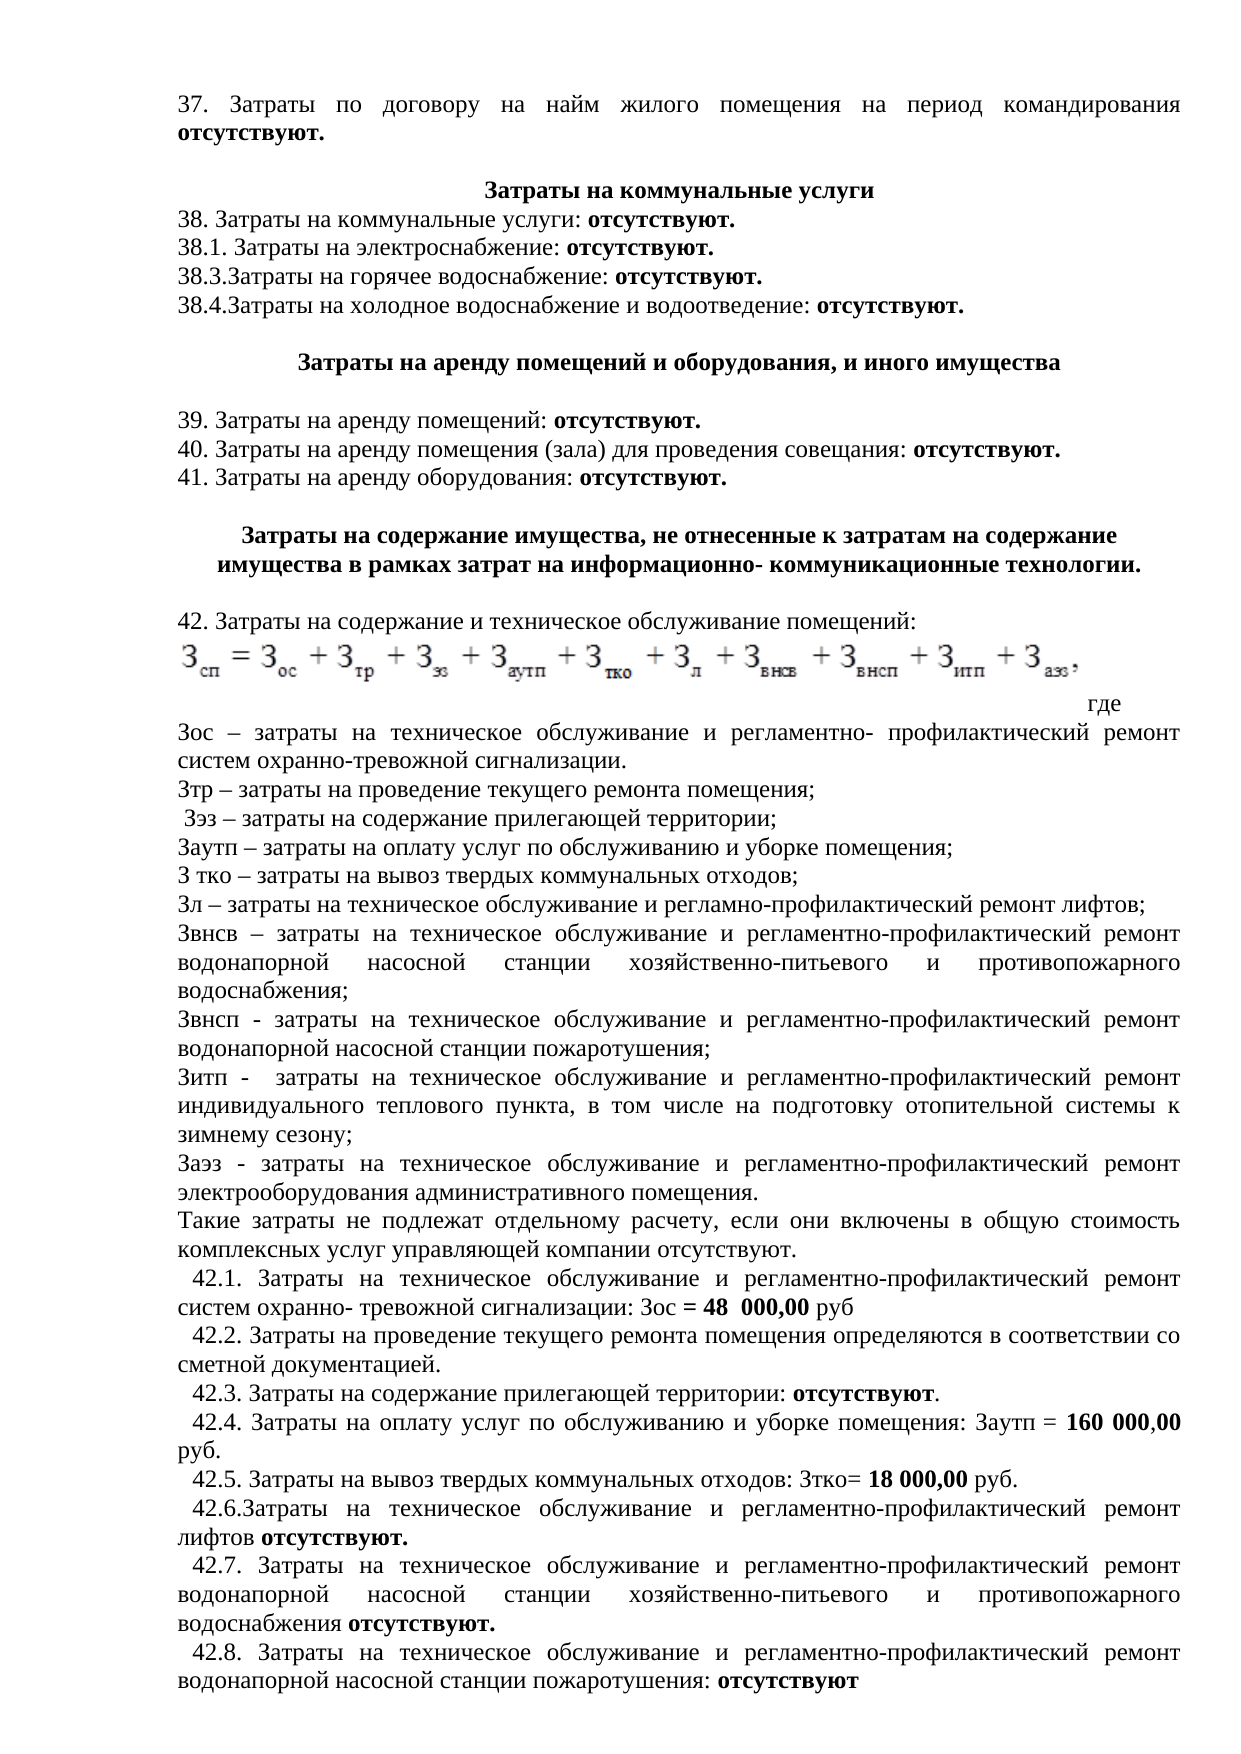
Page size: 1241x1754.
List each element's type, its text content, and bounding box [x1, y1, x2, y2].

text 42.2. Затраты на проведение текущего ремонта помещения определяются в соответствии со сметной документацией. [177, 1320, 1181, 1378]
text Зл – затраты на техническое обслуживание и регламно-профилактический ремонт лифтов; [177, 889, 1181, 918]
text Зос – затраты на техническое обслуживание и регламентно- профилактический ремонт систем охранно-тревожной сигнализации. [177, 717, 1181, 774]
text 42.8. Затраты на техническое обслуживание и регламентно-профилактический ремонт водонапорной насосной станции пожаротушения: отсутствуют [177, 1637, 1181, 1694]
text 41. Затраты на аренду оборудования: отсутствуют. [177, 462, 1181, 491]
text 38.1. Затраты на электроснабжение: отсутствуют. [177, 232, 1181, 261]
text Звнсп - затраты на техническое обслуживание и регламентно-профилактический ремонт водонапорной насосной станции пожаротушения; [177, 1004, 1181, 1062]
text Зтр – затраты на проведение текущего ремонта помещения; [177, 774, 1181, 803]
text 42.5. Затраты на вывоз твердых коммунальных отходов: Зтко= 18 000,00 руб. [177, 1464, 1181, 1493]
text Заутп – затраты на оплату услуг по обслуживанию и уборке помещения; [177, 832, 1181, 860]
text 38.3.Затраты на горячее водоснабжение: отсутствуют. [177, 261, 1181, 290]
text Затраты на содержание имущества, не отнесенные к затратам на содержание имущества в рамках затрат на информационно- коммуникационные технологии. [177, 520, 1181, 577]
text Зитп - затраты на техническое обслуживание и регламентно-профилактический ремонт индивидуального теплового пункта, в том числе на подготовку отопительной системы к зимнему сезону; [177, 1062, 1181, 1148]
text 38. Затраты на коммунальные услуги: отсутствуют. [177, 204, 1181, 232]
text Такие затраты не подлежат отдельному расчету, если они включены в общую стоимость комплексных услуг управляющей компании отсутствуют. [177, 1205, 1181, 1263]
text 42.3. Затраты на содержание прилегающей территории: отсутствуют. [177, 1378, 1181, 1407]
text Затраты на коммунальные услуги [177, 175, 1181, 204]
text 42.1. Затраты на техническое обслуживание и регламентно-профилактический ремонт систем охранно- тревожной сигнализации: Зос = 48 000,00 руб [177, 1263, 1181, 1320]
text 37. Затраты по договору на найм жилого помещения на период командирования отсутствуют. [177, 89, 1181, 146]
picture [177, 635, 1087, 712]
text 40. Затраты на аренду помещения (зала) для проведения совещания: отсутствуют. [177, 434, 1181, 462]
text Звнсв – затраты на техническое обслуживание и регламентно-профилактический ремонт водонапорной насосной станции хозяйственно-питьевого и противопожарного водоснабжения; [177, 918, 1181, 1004]
text 42. Затраты на содержание и техническое обслуживание помещений: [177, 606, 1181, 635]
text 42.4. Затраты на оплату услуг по обслуживанию и уборке помещения: Заутп = 160 000,00 руб. [177, 1407, 1181, 1464]
text Зэз – затраты на содержание прилегающей территории; [177, 803, 1181, 832]
text 42.6.Затраты на техническое обслуживание и регламентно-профилактический ремонт лифтов отсутствуют. [177, 1493, 1181, 1550]
text Затраты на аренду помещений и оборудования, и иного имущества [177, 347, 1181, 376]
text Заэз - затраты на техническое обслуживание и регламентно-профилактический ремонт электрооборудования административного помещения. [177, 1148, 1181, 1205]
text 38.4.Затраты на холодное водоснабжение и водоотведение: отсутствуют. [177, 290, 1181, 319]
text 42.7. Затраты на техническое обслуживание и регламентно-профилактический ремонт водонапорной насосной станции хозяйственно-питьевого и противопожарного водоснабжения отсутствуют. [177, 1550, 1181, 1637]
text З тко – затраты на вывоз твердых коммунальных отходов; [177, 860, 1181, 889]
text 39. Затраты на аренду помещений: отсутствуют. [177, 405, 1181, 434]
